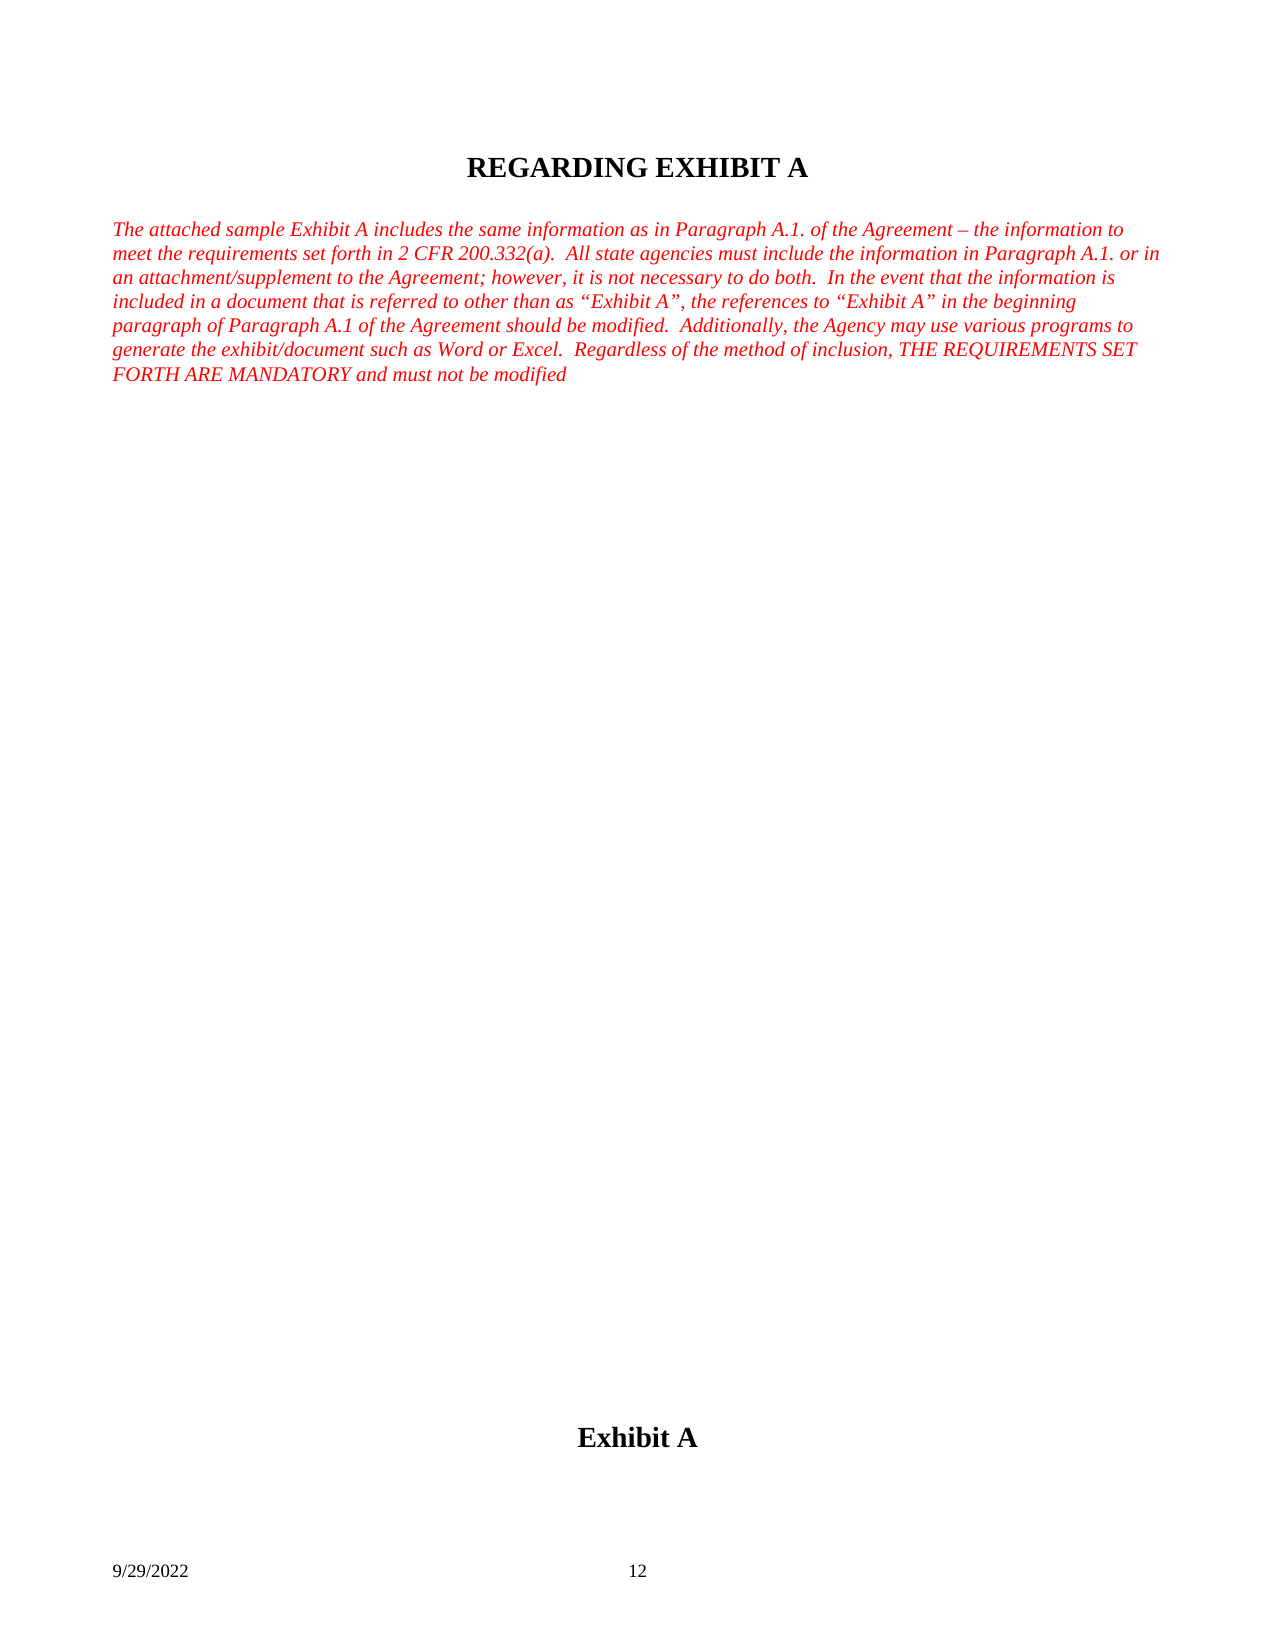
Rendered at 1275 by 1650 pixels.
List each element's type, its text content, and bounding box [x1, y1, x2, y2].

text Exhibit A [112, 1421, 1162, 1454]
text The attached sample Exhibit A includes the same information as in Paragraph A.1. of the Agreement – the information to meet the requirements set forth in 2 CFR 200.332(a). All state agencies must include the information in Paragraph A.1. or in an attachment/supplement to the Agreement; however, it is not necessary to do both. In the event that the information is included in a document that is referred to other than as “Exhibit A”, the references to “Exhibit A” in the beginning paragraph of Paragraph A.1 of the Agreement should be modified. Additionally, the Agency may use various programs to generate the exhibit/document such as Word or Excel. Regardless of the method of inclusion, THE REQUIREMENTS SET FORTH ARE MANDATORY and must not be modified [112, 217, 1162, 386]
text REGARDING EXHIBIT A [112, 150, 1162, 183]
